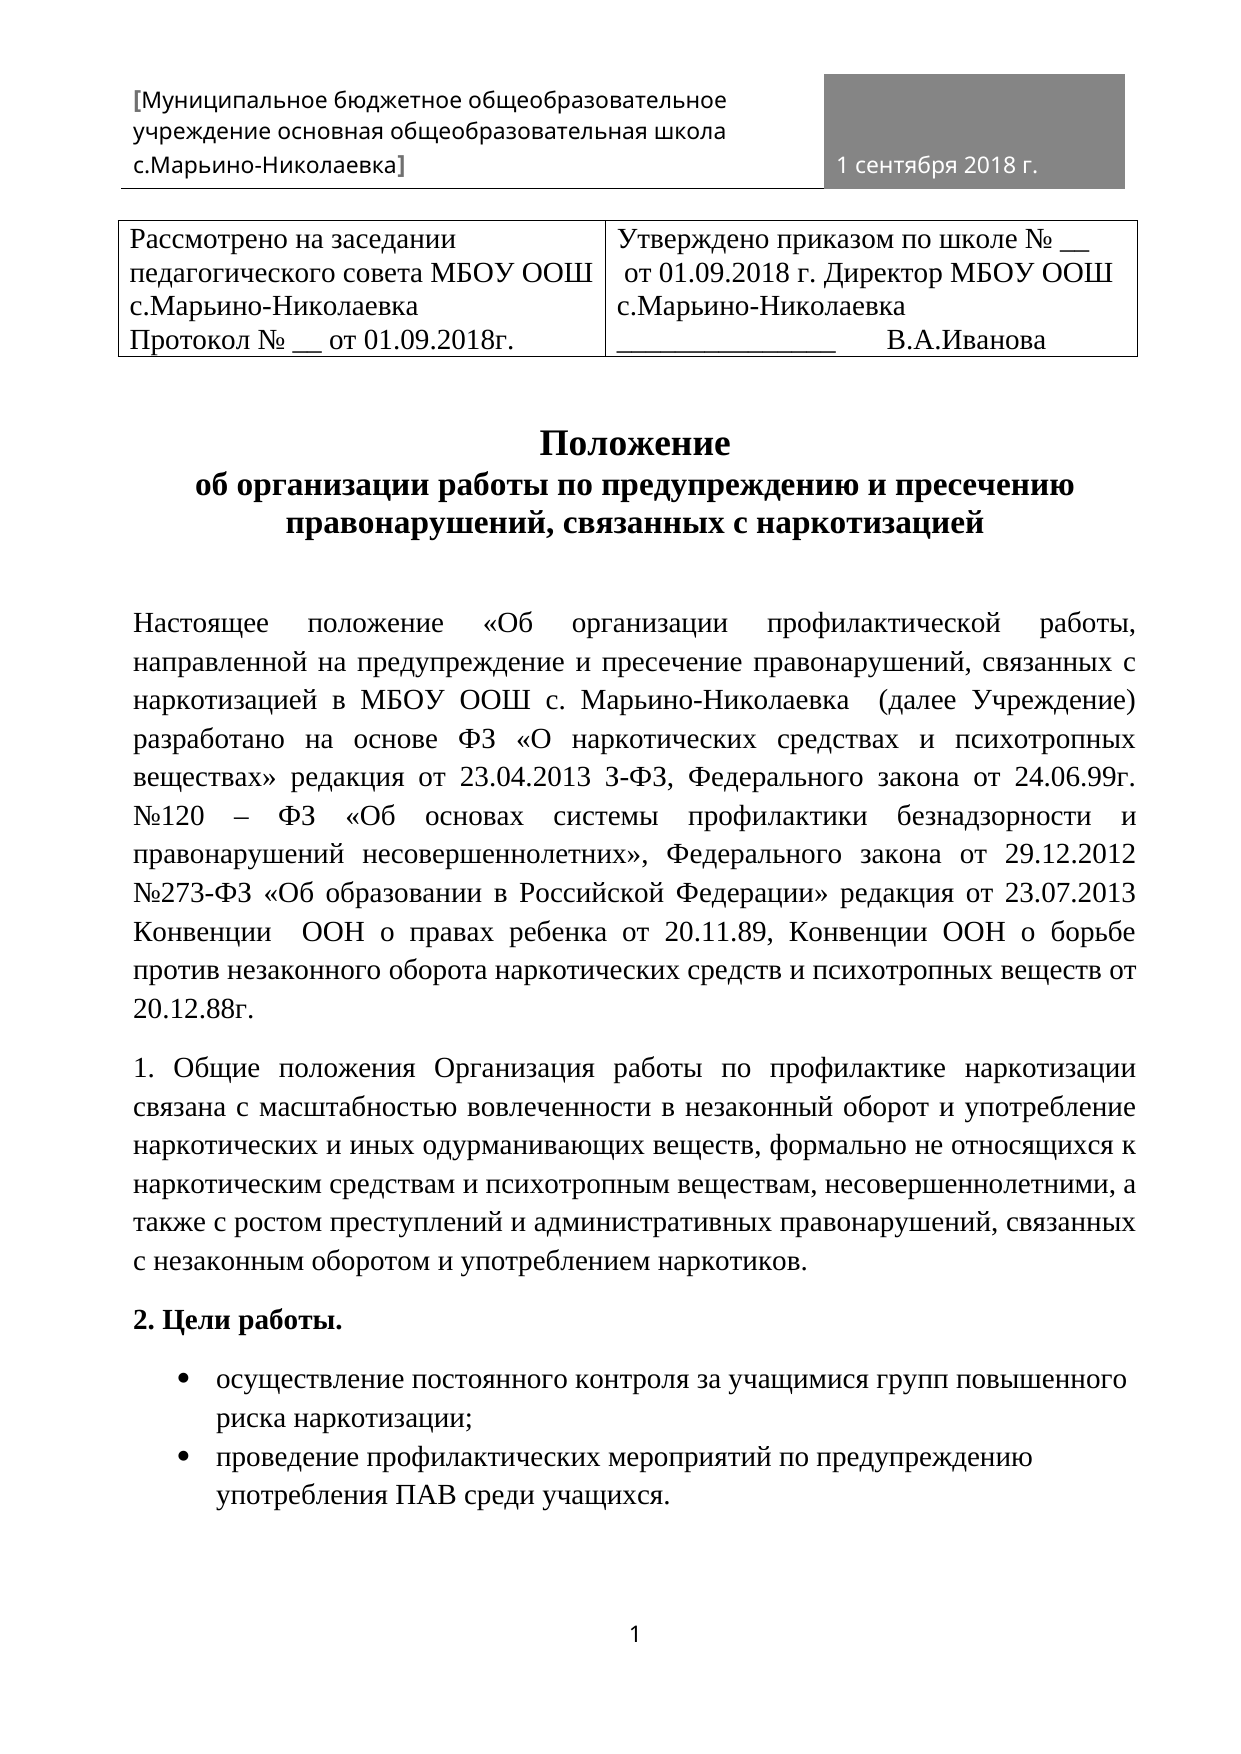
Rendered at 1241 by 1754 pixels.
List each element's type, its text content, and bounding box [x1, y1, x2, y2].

list осуществление постоянного контроля за учащимися групп повышенного риска наркотизации; [178, 1362, 1137, 1434]
table_header Рассмотрено на заседании педагогического совета МБОУ ООШ с.Марьино-Николаевка Протокол № __ от 01.09.2018г. [119, 221, 605, 356]
table_header Утверждено приказом по школе № __ от 01.09.2018 г. Директор МБОУ ООШ с.Марьино-Николаевка _______________ В.А.Иванова [606, 221, 1137, 356]
text об организации работы по предупреждению и пресечению [133, 464, 1137, 502]
text Настоящее положение «Об организации профилактической работы, направленной на предупреждение и пресечение правонарушений, связанных с наркотизацией в МБОУ ООШ с. Марьино-Николаевка (далее Учреждение) разработано на основе ФЗ «О наркотических средствах и психотропных веществах» редакция от 23.04.2013 З-ФЗ, Федерального закона от 24.06.99г. №120 – ФЗ «Об основах системы профилактики безнадзорности и правонарушений несовершеннолетних», Федерального закона от 29.12.2012 №273-ФЗ «Об образовании в Российской Федерации» редакция от 23.07.2013 Конвенции ООН о правах ребенка от 20.11.89, Конвенции ООН о борьбе против незаконного оборота наркотических средств и психотропных веществ от 20.12.88г. [133, 605, 1137, 1024]
text правонарушений, связанных с наркотизацией [133, 502, 1137, 540]
text 2. Цели работы. [133, 1302, 1137, 1336]
list проведение профилактических мероприятий по предупреждению употребления ПАВ среди учащихся. [178, 1439, 1137, 1511]
text Положение [133, 421, 1137, 464]
text 1. Общие положения Организация работы по профилактике наркотизации связана с масштабностью вовлеченности в незаконный оборот и употребление наркотических и иных одурманивающих веществ, формально не относящихся к наркотическим средствам и психотропным веществам, несовершеннолетними, а также с ростом преступлений и административных правонарушений, связанных с незаконным оборотом и употреблением наркотиков. [133, 1050, 1137, 1276]
